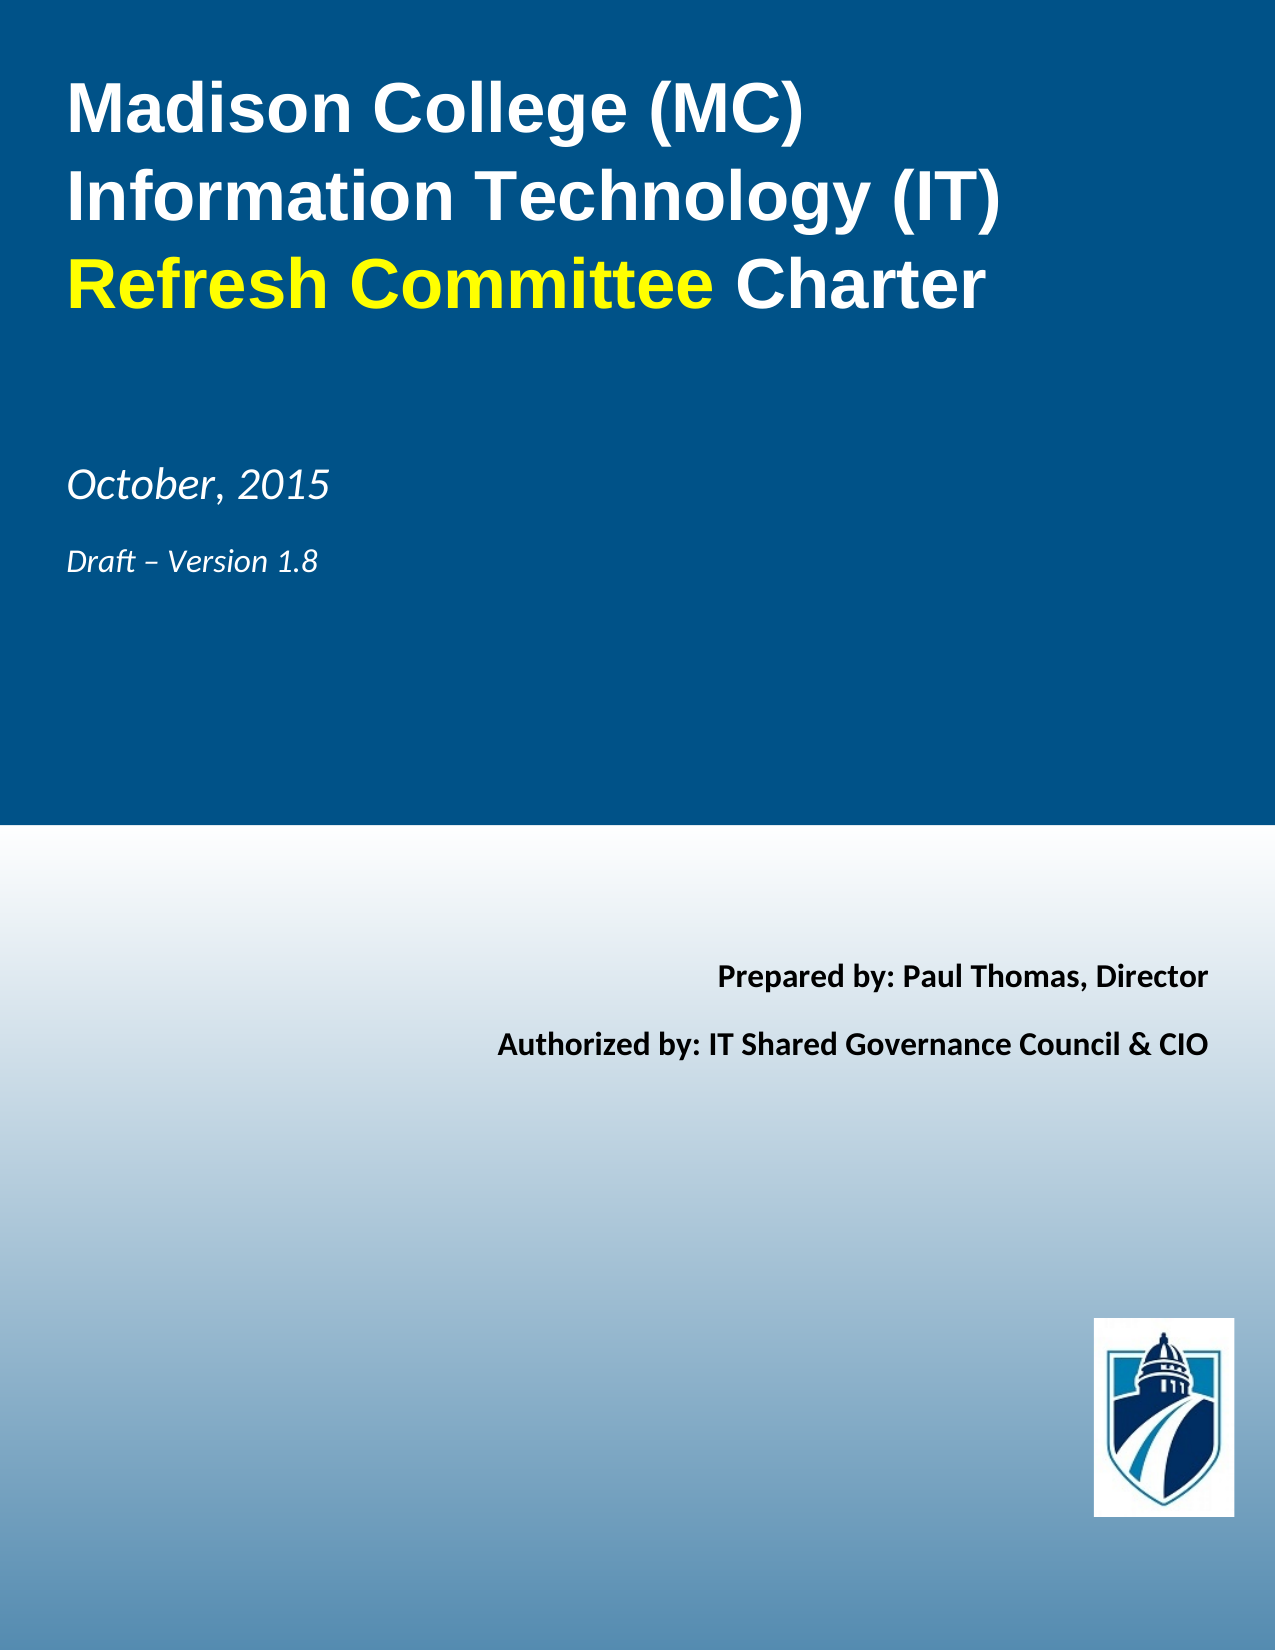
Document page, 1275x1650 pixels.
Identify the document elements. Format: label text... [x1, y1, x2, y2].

title Information Technology (IT) [66, 154, 1209, 235]
title Refresh Committee Charter [66, 242, 1209, 323]
title Madison College (MC) [66, 66, 1209, 147]
text Prepared by: Paul Thomas, Director [66, 955, 1209, 996]
picture [1093, 1318, 1235, 1517]
text Draft – Version 1.8 [66, 540, 1209, 581]
text October, 2015 [66, 455, 1209, 511]
text Authorized by: IT Shared Governance Council & CIO [66, 1023, 1209, 1063]
